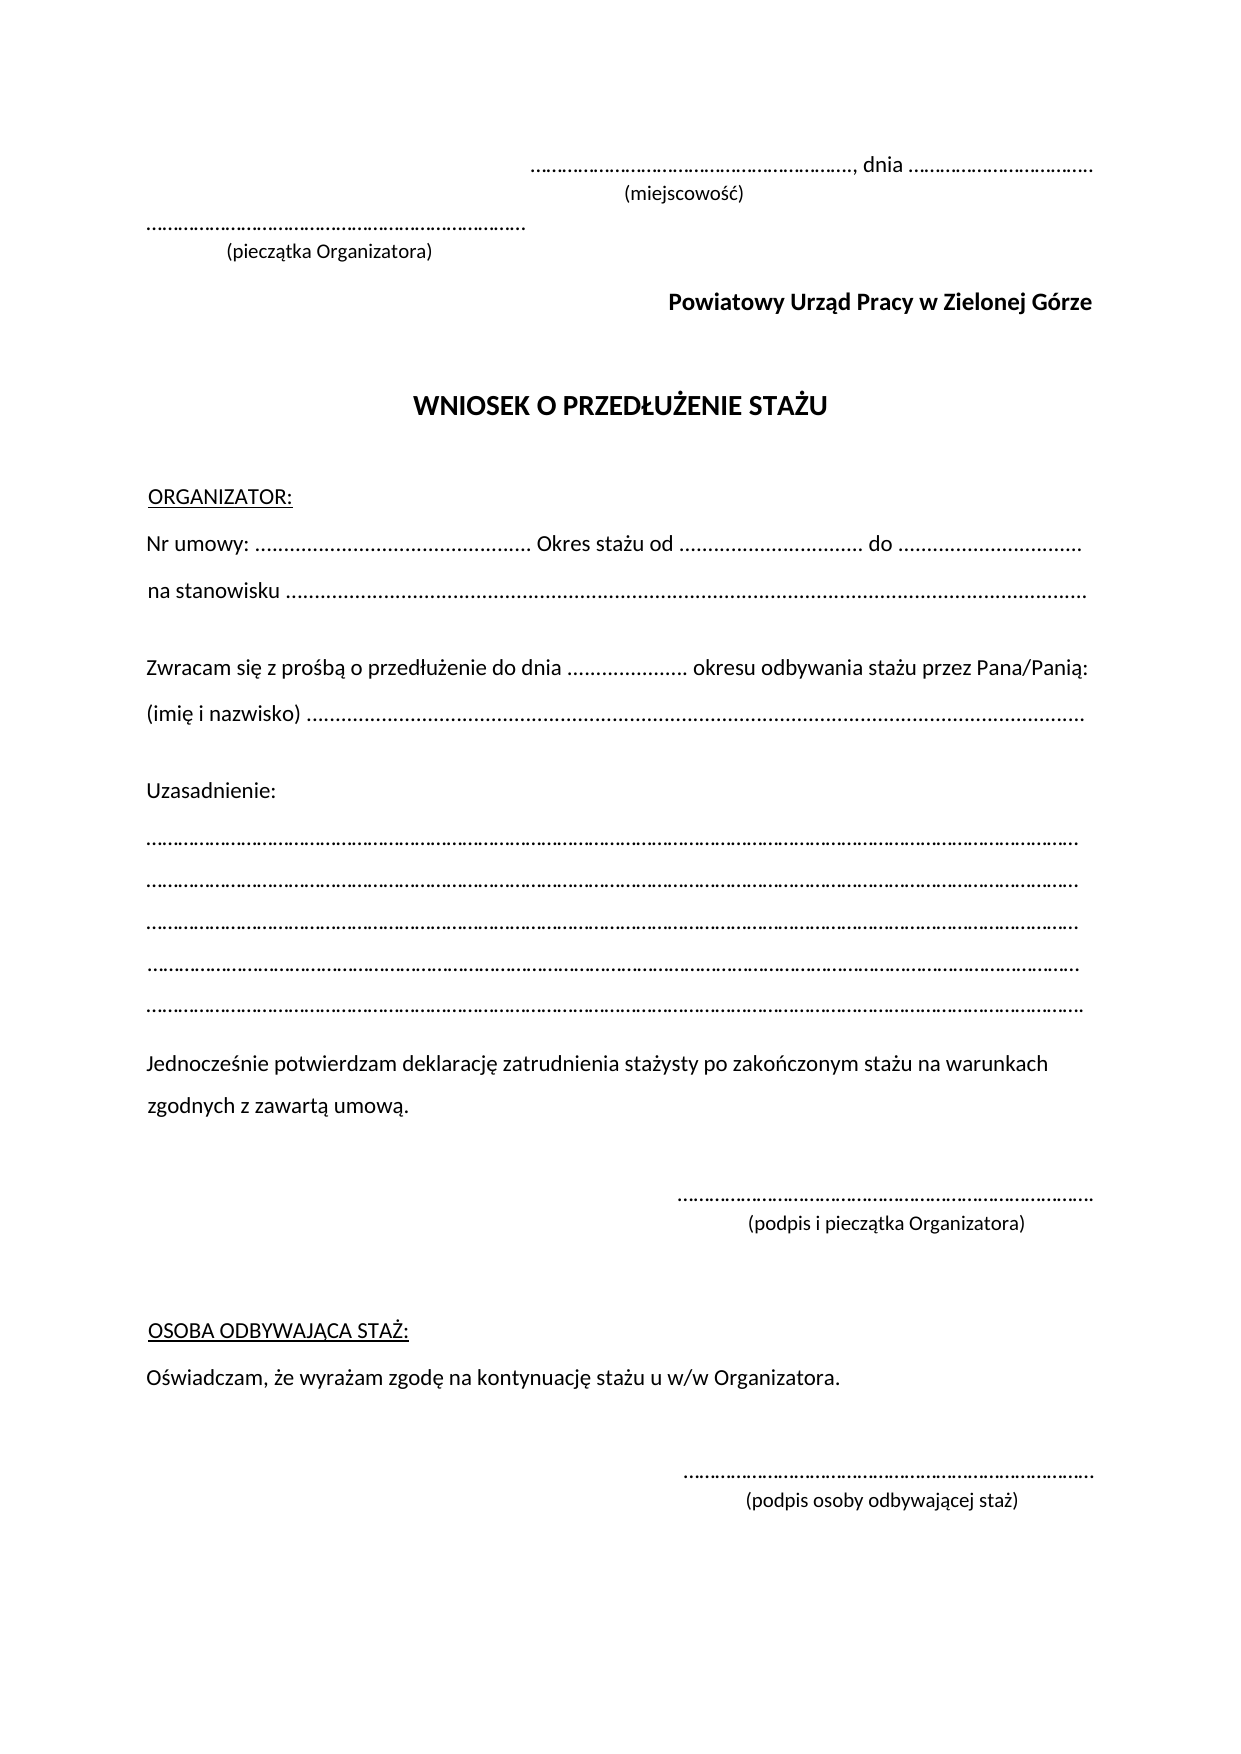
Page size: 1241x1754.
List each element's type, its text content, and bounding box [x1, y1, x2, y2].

text (miejscowość) [146, 181, 1098, 206]
text ……………………………………………………………………. [148, 1179, 1094, 1207]
text OSOBA ODBYWAJĄCA STAŻ: [148, 1316, 1098, 1344]
text Oświadczam, że wyrażam zgodę na kontynuację stażu u w/w Organizatora. [146, 1363, 1098, 1391]
text ……………………………………………………………… [146, 208, 1098, 236]
text …………………………………………………………………………………………………………………………………………………………… [146, 865, 1098, 893]
text Powiatowy Urząd Pracy w Zielonej Górze [148, 286, 1093, 317]
text ……………………………………………………………………………………………………………………………………………………………. [146, 990, 1098, 1018]
text …………………………………………………………………………………………………………………………………………………………… …………………………………………………………………………………………………………………………………………………………… [146, 907, 1098, 977]
text (imię i nazwisko) ....................................................................................................................................... [146, 699, 1098, 727]
text Jednocześnie potwierdzam deklarację zatrudnienia stażysty po zakończonym stażu na warunkach zgodnych z zawartą umową. [146, 1049, 1098, 1119]
subtitle WNIOSEK O PRZEDŁUŻENIE STAŻU [148, 387, 1093, 422]
text ORGANIZATOR: [148, 482, 1098, 510]
text Zwracam się z prośbą o przedłużenie do dnia ..................... okresu odbywania stażu przez Pana/Panią: [146, 653, 1098, 681]
text …………………………………………………………………………………………………………………………………………………………… [146, 823, 1098, 851]
text (pieczątka Organizatora) [146, 238, 1098, 264]
text …………………………………………………………………… [148, 1456, 1094, 1484]
text ……………………………………………………., dnia …………………………….. [148, 150, 1094, 178]
text (podpis osoby odbywającej staż) [148, 1487, 1092, 1512]
text (podpis i pieczątka Organizatora) [213, 1210, 1098, 1235]
text Nr umowy: ................................................ Okres stażu od ................................ do ................................ na stanowisku ........................................................................................................................................... [146, 529, 1098, 604]
text Uzasadnienie: [146, 777, 1098, 804]
